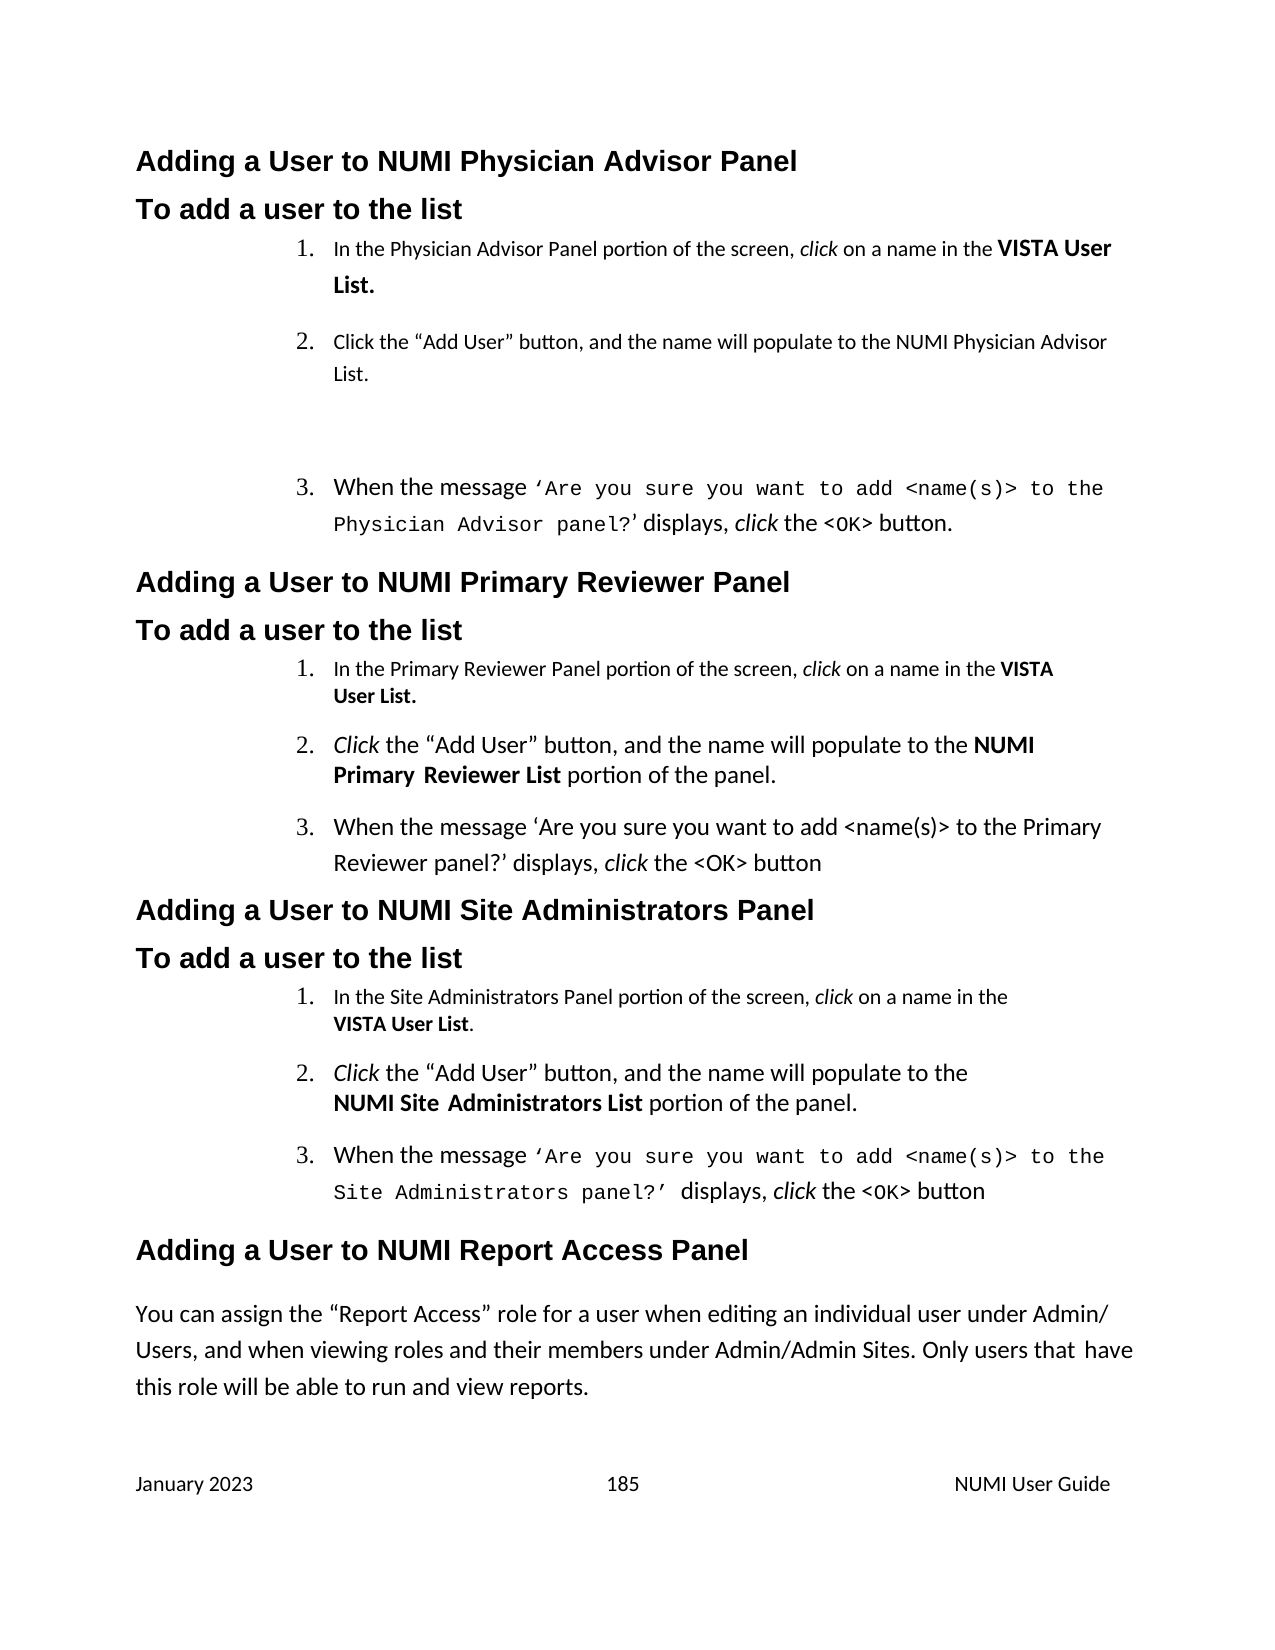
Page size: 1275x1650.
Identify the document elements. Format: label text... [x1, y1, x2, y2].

subtitle To add a user to the list [135, 613, 1139, 647]
subtitle To add a user to the list [135, 941, 1139, 974]
list Click the “Add User” button, and the name will populate to the NUMI Primary Reviewer List portion of the panel. [296, 730, 1074, 790]
text You can assign the “Report Access” role for a user when editing an individual user under Admin/ Users, and when viewing roles and their members under Admin/Admin Sites. Only users that have this role will be able to run and view reports. [135, 1298, 1139, 1401]
list Click the “Add User” button, and the name will populate to the NUMI Physician Advisor List. [296, 326, 1139, 387]
subtitle To add a user to the list [135, 192, 1139, 226]
list In the Site Administrators Panel portion of the screen, click on a name in the VISTA User List. [296, 982, 1024, 1037]
list When the message ‘Are you sure you want to add <name(s)> to the Primary Reviewer panel?’ displays, click the <OK> button [296, 811, 1108, 878]
list In the Physician Advisor Panel portion of the screen, click on a name in the VISTA User List. [296, 232, 1139, 299]
subtitle Adding a User to NUMI Primary Reviewer Panel [135, 565, 1139, 598]
list Click the “Add User” button, and the name will populate to the NUMI Site Administrators List portion of the panel. [296, 1057, 1024, 1118]
subtitle Adding a User to NUMI Site Administrators Panel [135, 892, 1139, 926]
list In the Primary Reviewer Panel portion of the screen, click on a name in the VISTA User List. [296, 654, 1074, 709]
subtitle Adding a User to NUMI Report Access Panel [135, 1233, 1139, 1266]
subtitle Adding a User to NUMI Physician Advisor Panel [135, 144, 1139, 177]
list When the message ‘Are you sure you want to add <name(s)> to the Site Administrators panel?’ displays, click the <OK> button [296, 1139, 1115, 1206]
list When the message ‘Are you sure you want to add <name(s)> to the Physician Advisor panel?’ displays, click the <OK> button. [296, 471, 1139, 538]
